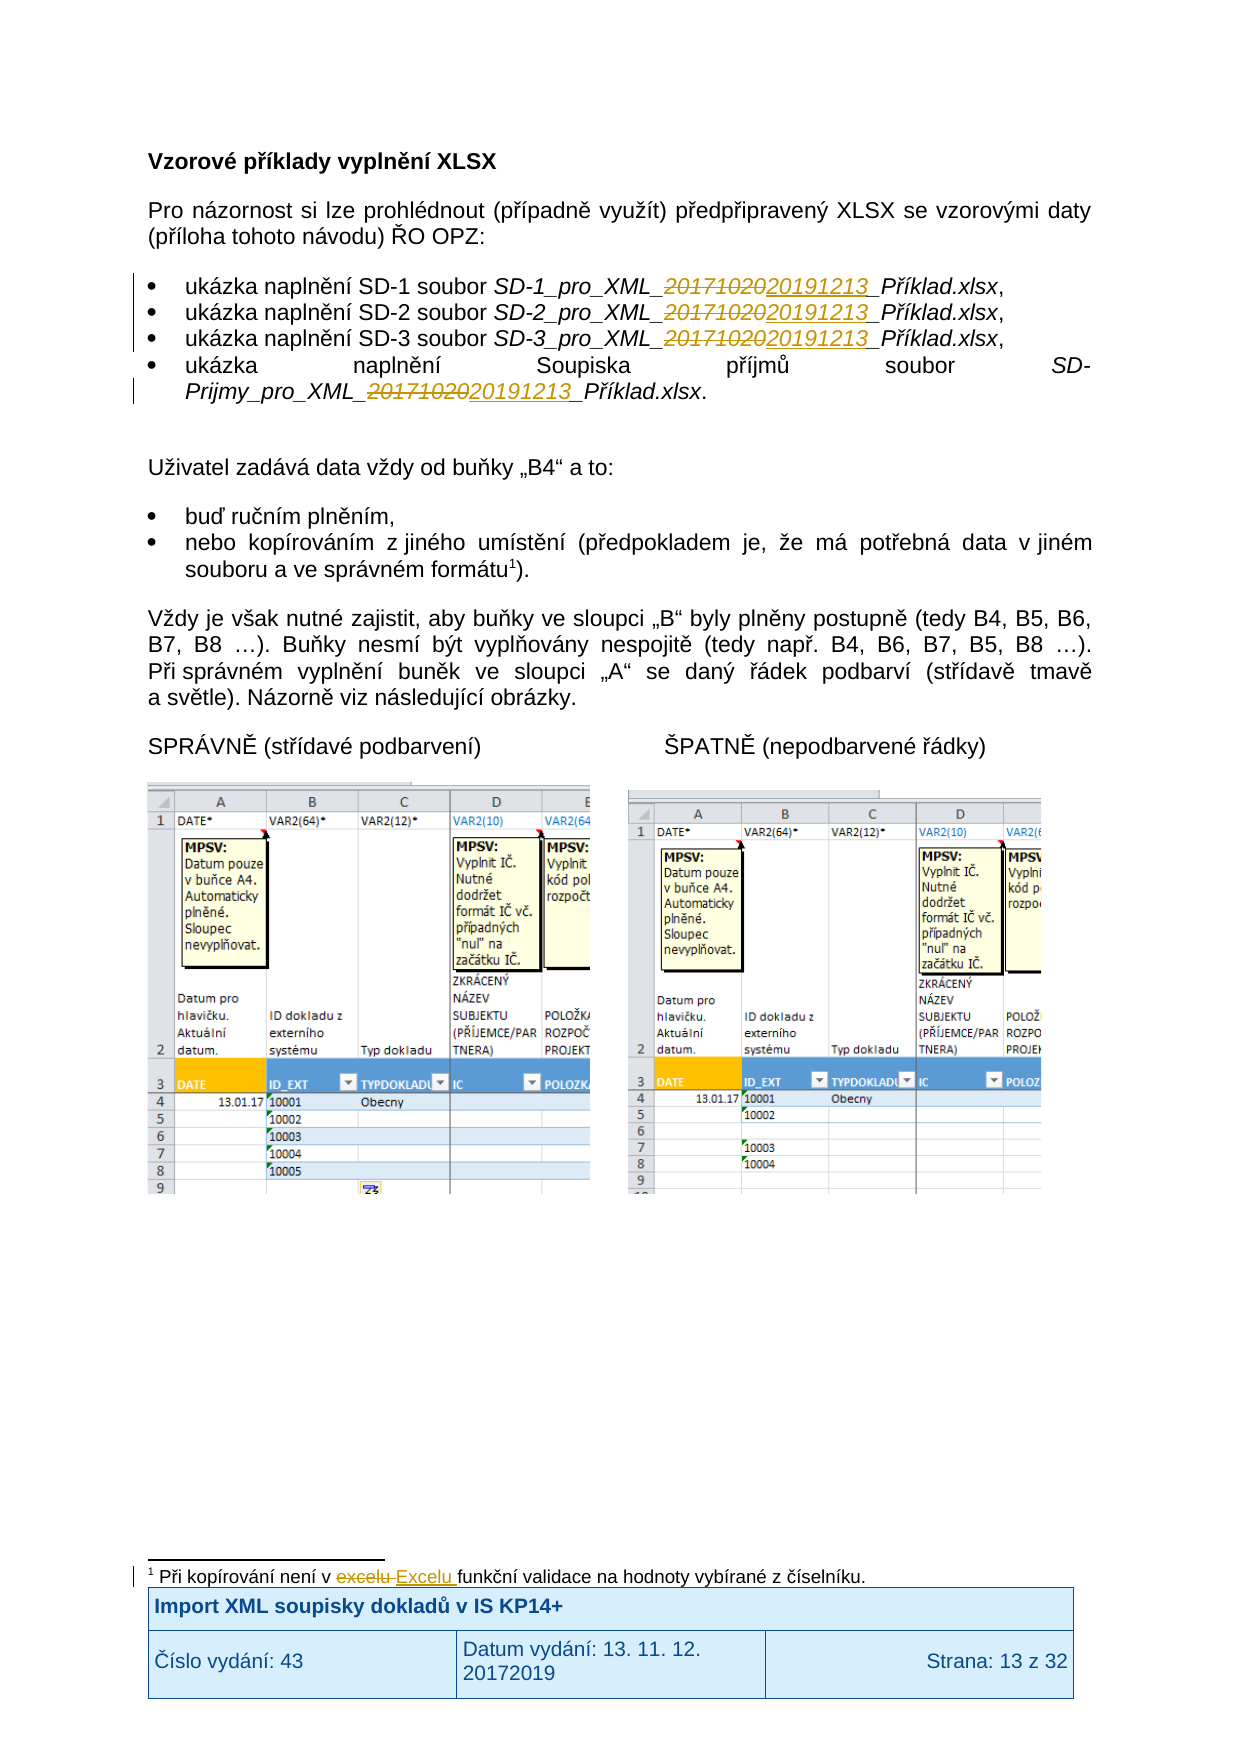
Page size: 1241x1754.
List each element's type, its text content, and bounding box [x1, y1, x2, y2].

picture [628, 790, 1042, 1194]
text Vždy je však nutné zajistit, aby buňky ve sloupci „B“ byly plněny postupně (tedy B4, B5, B6, B7, B8 …). Buňky nesmí být vyplňovány nespojitě (tedy např. B4, B6, B7, B5, B8 …). Při správném vyplnění buněk ve sloupci „A“ se daný řádek podbarví (střídavě tmavě a světle). Názorně viz následující obrázky. [148, 605, 1092, 710]
text Uživatel zadává data vždy od buňky „B4“ a to: [148, 454, 1092, 480]
list buď ručním plněním, [148, 503, 1092, 529]
text SPRÁVNĚ (střídavé podbarvení) ŠPATNĚ (nepodbarvené řádky) [148, 733, 1092, 759]
list ukázka naplnění SD-1 soubor SD-1_pro_XML__Příklad.xlsx, [148, 273, 1092, 299]
text Vzorové příklady vyplnění XLSX [148, 148, 1092, 174]
text Pro názornost si lze prohlédnout (případně využít) předpřipravený XLSX se vzorovými daty (příloha tohoto návodu) ŘO OPZ: [148, 197, 1092, 250]
picture [147, 782, 590, 1194]
list ukázka naplnění SD-2 soubor SD-2_pro_XML__Příklad.xlsx, [148, 299, 1092, 325]
list nebo kopírováním z jiného umístění (předpokladem je, že má potřebná data v jiném souboru a ve správném formátu). [148, 529, 1092, 582]
list ukázka naplnění Soupiska příjmů soubor SD-Prijmy_pro_XML__Příklad.xlsx. [148, 352, 1092, 404]
list ukázka naplnění SD-3 soubor SD-3_pro_XML__Příklad.xlsx, [148, 325, 1092, 352]
